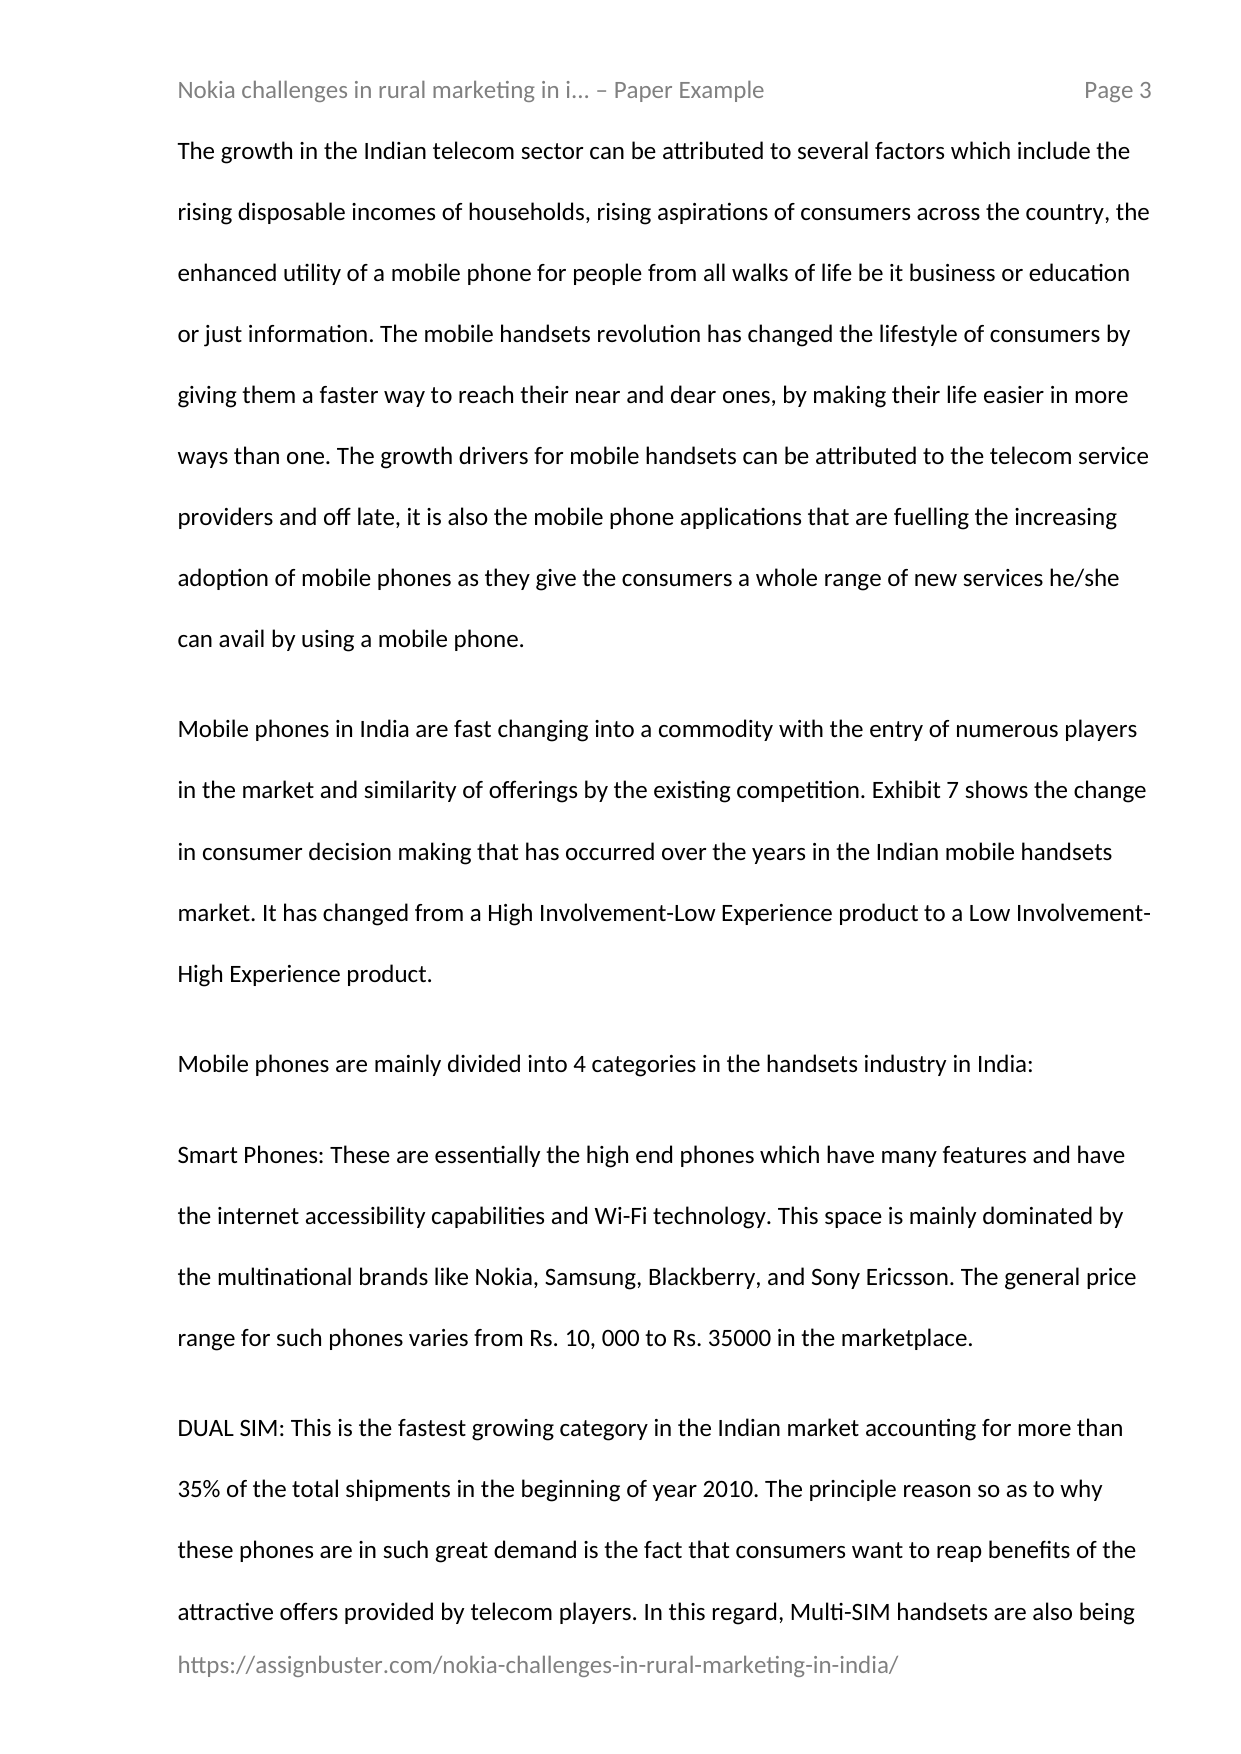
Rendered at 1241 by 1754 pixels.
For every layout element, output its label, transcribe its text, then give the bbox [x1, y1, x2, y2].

text Mobile phones are mainly divided into 4 categories in the handsets industry in India: [177, 1048, 1152, 1079]
text The growth in the Indian telecom sector can be attributed to several factors which include the rising disposable incomes of households, rising aspirations of consumers across the country, the enhanced utility of a mobile phone for people from all walks of life be it business or education or just information. The mobile handsets revolution has changed the lifestyle of consumers by giving them a faster way to reach their near and dear ones, by making their life easier in more ways than one. The growth drivers for mobile handsets can be attributed to the telecom service providers and off late, it is also the mobile phone applications that are fuelling the increasing adoption of mobile phones as they give the consumers a whole range of new services he/she can avail by using a mobile phone. [177, 135, 1152, 654]
text Mobile phones in India are fast changing into a commodity with the entry of numerous players in the market and similarity of offerings by the existing competition. Exhibit 7 shows the change in consumer decision making that has occurred over the years in the Indian mobile handsets market. It has changed from a High Involvement-Low Experience product to a Low Involvement-High Experience product. [177, 714, 1152, 988]
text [177, 1412, 1152, 1626]
text Smart Phones: These are essentially the high end phones which have many features and have the internet accessibility capabilities and Wi-Fi technology. This space is mainly dominated by the multinational brands like Nokia, Samsung, Blackberry, and Sony Ericsson. The general price range for such phones varies from Rs. 10, 000 to Rs. 35000 in the marketplace. [177, 1139, 1152, 1352]
